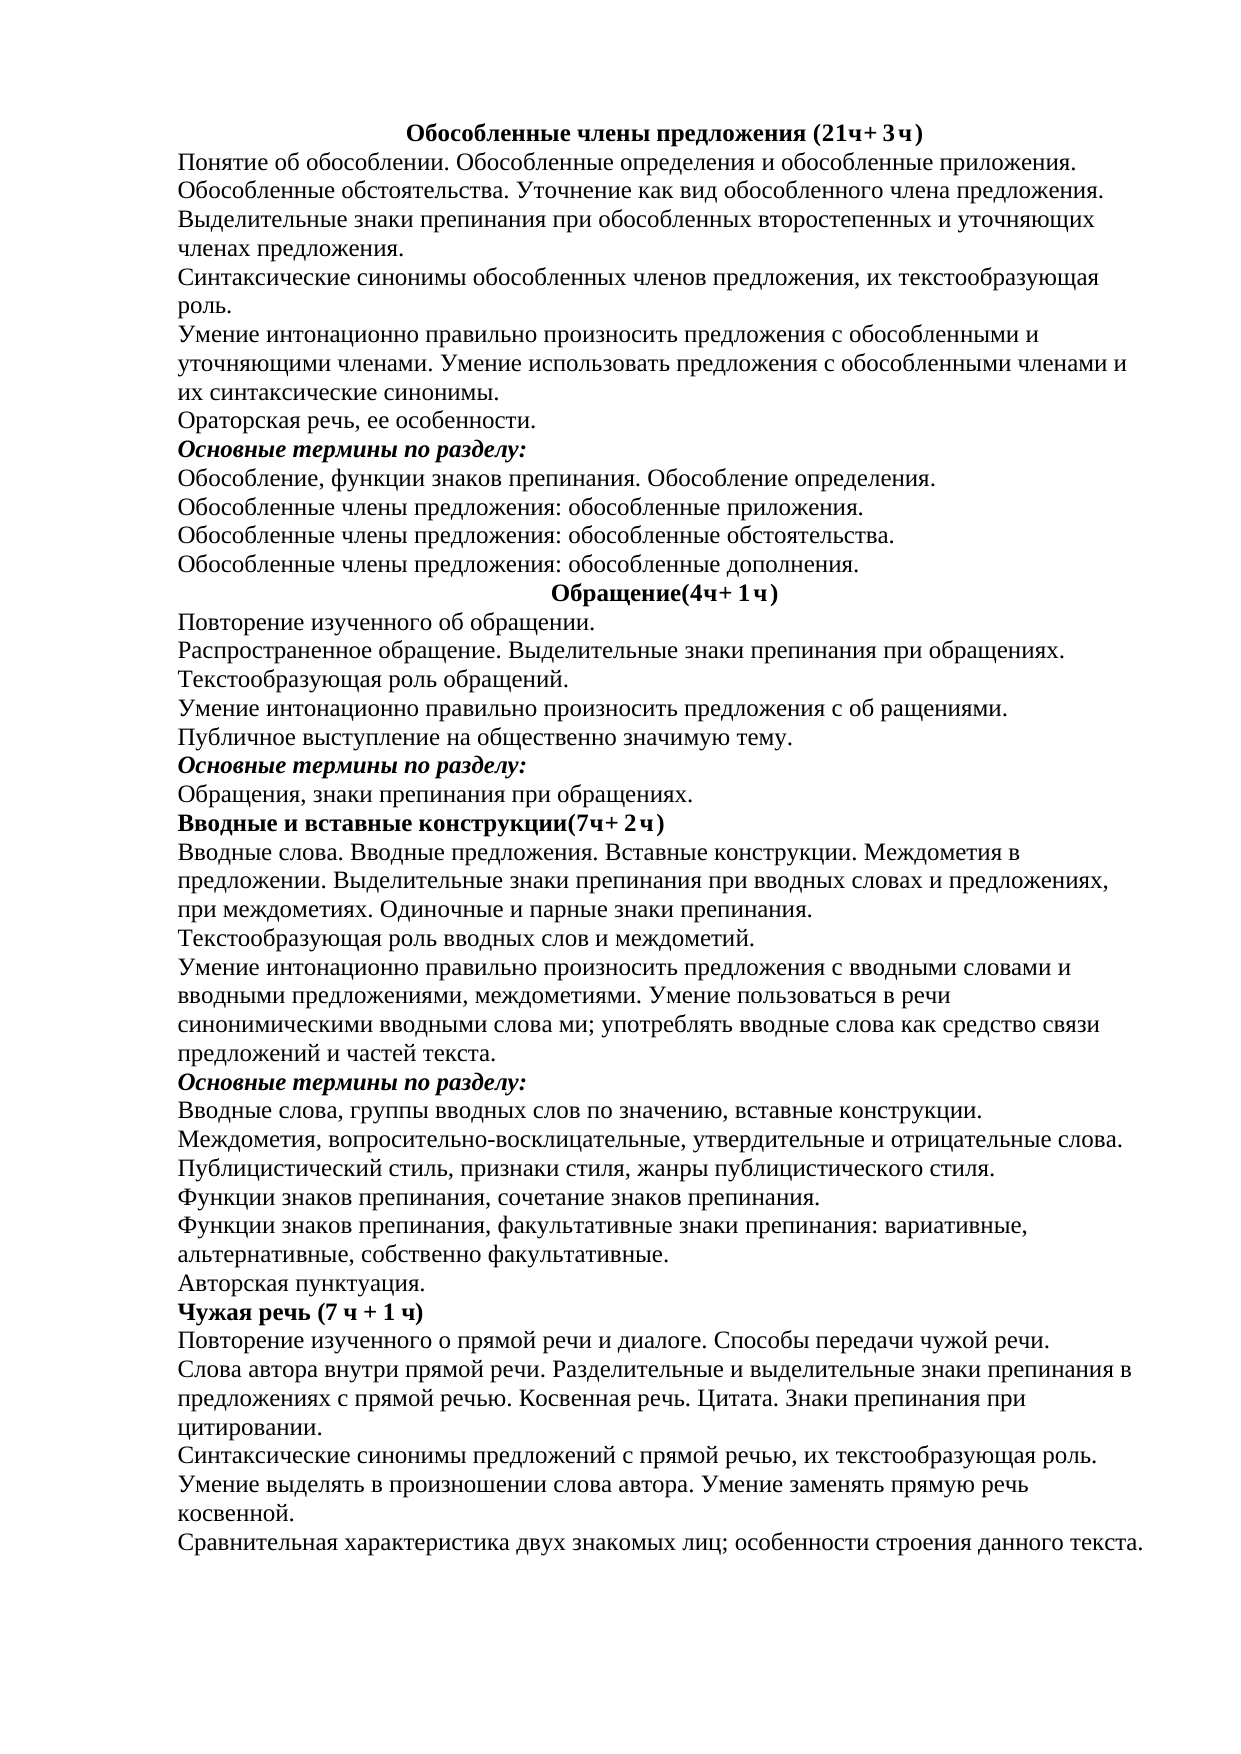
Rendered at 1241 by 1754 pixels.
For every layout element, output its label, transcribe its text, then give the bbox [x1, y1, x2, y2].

text Вводные слова, группы вводных слов по значению, вставные конструкции. [177, 1096, 1152, 1124]
text Понятие об обособлении. Обособленные определения и обособленные приложения. Обособленные обстоятельства. Уточнение как вид обособленного члена предложения. Выделительные знаки препинания при обособленных второстепенных и уточняющих членах предложения. [177, 147, 1152, 262]
text Текстообразующая роль вводных слов и междометий. [177, 923, 1152, 952]
text Вводные и вставные конструкции(7ч+ 2ч) [177, 808, 1152, 837]
text Функции знаков препинания, сочетание знаков препинания. [177, 1182, 1152, 1211]
text Слова автора внутри прямой речи. Разделительные и выделительные знаки препинания в предложениях с прямой речью. Косвенная речь. Цитата. Знаки препинания при цитировании. [177, 1354, 1152, 1441]
text Основные термины по разделу: [177, 1067, 1152, 1096]
text Синтаксические синонимы предложений с прямой речью, их текстообразующая роль. [177, 1441, 1152, 1469]
text Умение интонационно правильно произносить предложения с обособленными и уточняющими членами. Умение использовать предложения с обособленными членами и их синтаксические синонимы. [177, 319, 1152, 406]
text Обособление, функции знаков препинания. Обособление определения. [177, 463, 1152, 492]
text Основные термины по разделу: [177, 751, 1152, 779]
text Обособленные члены предложения (21ч+ 3ч) [177, 118, 1152, 147]
text Междометия, вопросительно-восклицательные, утвердительные и отрицательные слова. [177, 1124, 1152, 1153]
text Авторская пунктуация. [177, 1268, 1152, 1297]
text Повторение изученного о прямой речи и диалоге. Способы передачи чужой речи. [177, 1326, 1152, 1354]
text Умение выделять в произношении слова автора. Умение заменять прямую речь косвенной. [177, 1469, 1152, 1527]
text Публичное выступление на общественно значимую тему. [177, 722, 1152, 751]
text Обособленные члены предложения: обособленные дополнения. [177, 549, 1152, 578]
text Обособленные члены предложения: обособленные обстоятельства. [177, 521, 1152, 549]
text Распространенное обращение. Выделительные знаки препинания при обращениях. [177, 636, 1152, 664]
text Публицистический стиль, признаки стиля, жанры публицистического стиля. [177, 1153, 1152, 1182]
text Вводные слова. Вводные предложения. Вставные конструкции. Междометия в предложении. Выделительные знаки препинания при вводных словах и предложениях, при междометиях. Одиночные и парные знаки препинания. [177, 837, 1152, 923]
text Сравнительная характеристика двух знакомых лиц; особенности строения данного текста. [177, 1527, 1152, 1556]
text Текстообразующая роль обращений. [177, 664, 1152, 693]
text Ораторская речь, ее особенности. [177, 406, 1152, 434]
text Умение интонационно правильно произносить предложения с об ращениями. [177, 693, 1152, 722]
text Умение интонационно правильно произносить предложения с вводными словами и вводными предложениями, междометиями. Умение пользоваться в речи синонимическими вводными слова ми; употреблять вводные слова как средство связи предложений и частей текста. [177, 952, 1152, 1067]
text Обращение(4ч+ 1ч) [177, 578, 1152, 607]
text Чужая речь (7 ч + 1 ч) [177, 1297, 1152, 1326]
text Обращения, знаки препинания при обращениях. [177, 779, 1152, 808]
text Синтаксические синонимы обособленных членов предложения, их текстообразующая роль. [177, 262, 1152, 319]
text Основные термины по разделу: [177, 434, 1152, 463]
text Обособленные члены предложения: обособленные приложения. [177, 492, 1152, 521]
text Функции знаков препинания, факультативные знаки препинания: вариативные, альтернативные, собственно факультативные. [177, 1211, 1152, 1268]
text Повторение изученного об обращении. [177, 607, 1152, 636]
